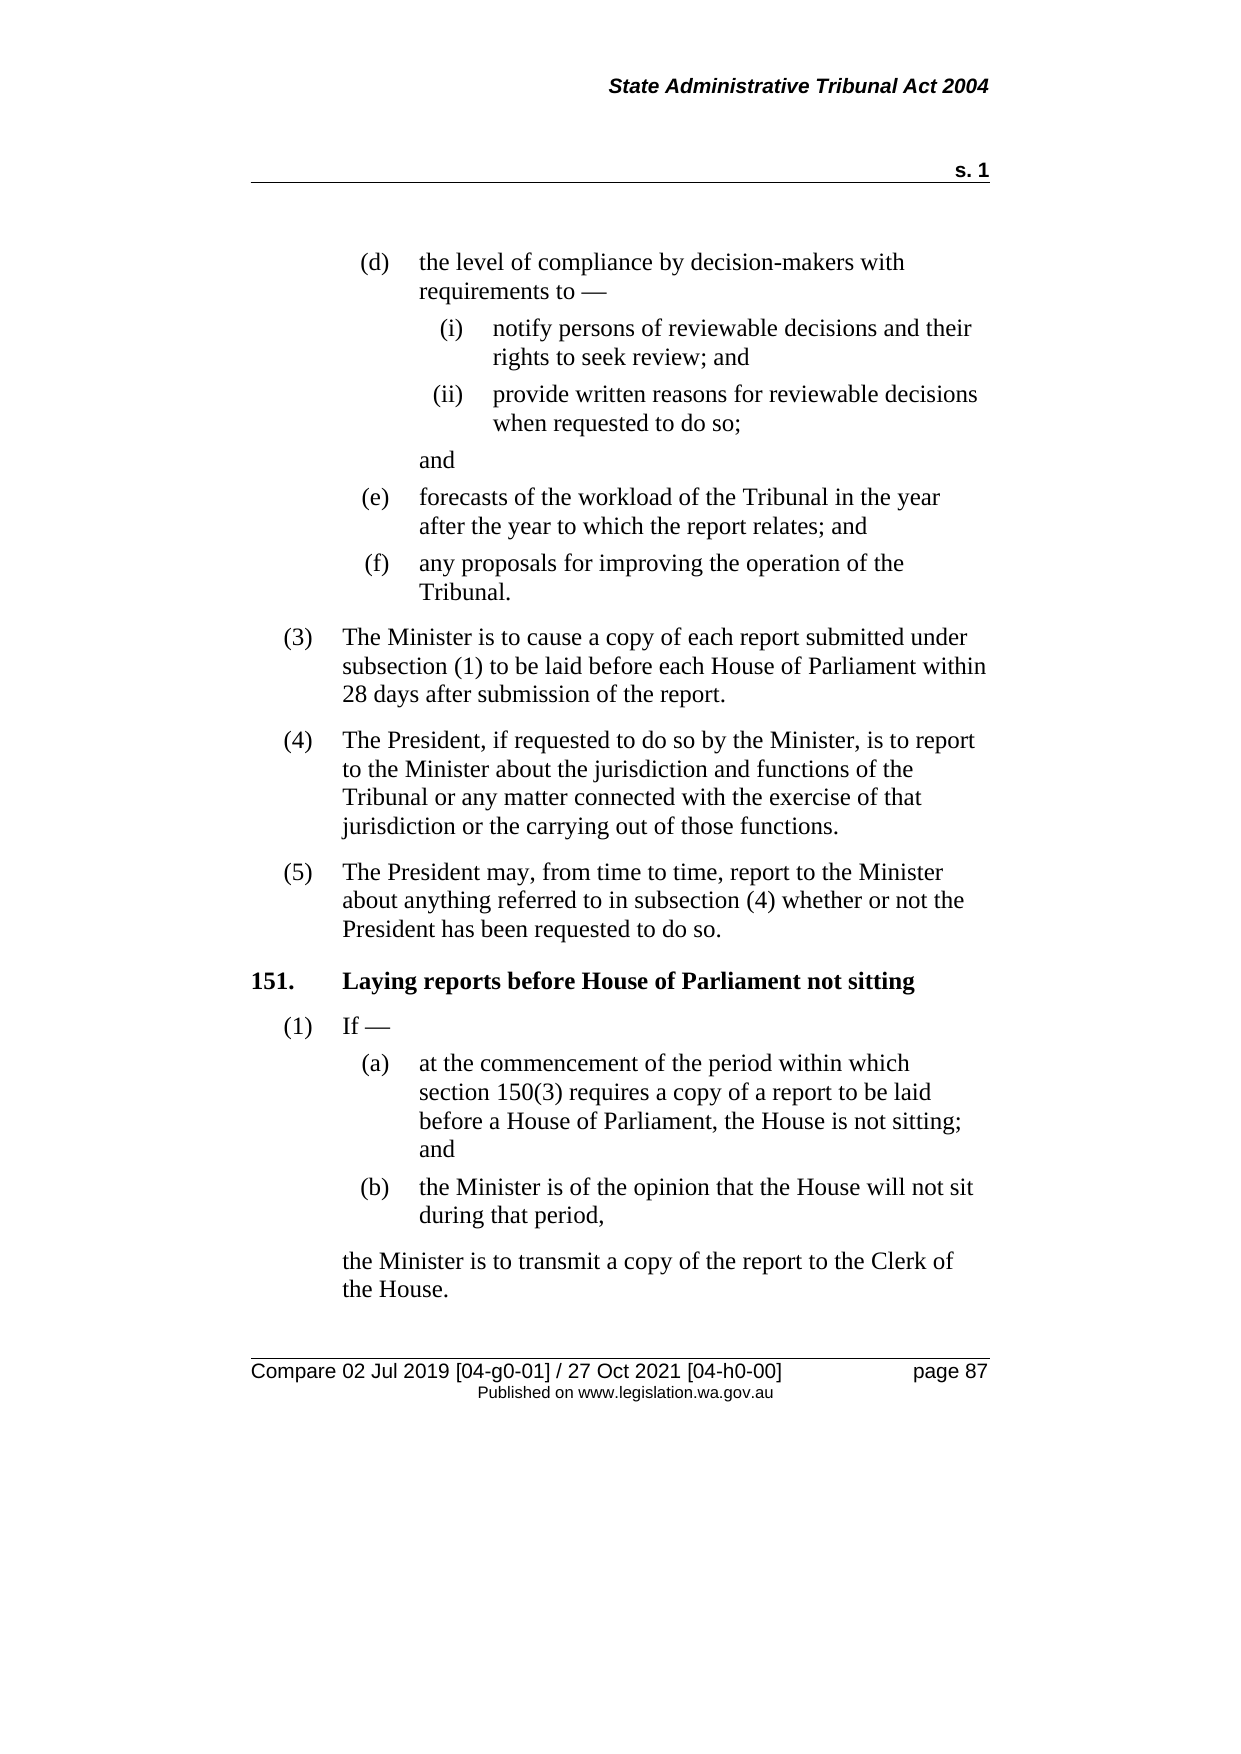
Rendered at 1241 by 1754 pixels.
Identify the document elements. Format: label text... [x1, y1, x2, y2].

text and [251, 445, 990, 474]
text (f) any proposals for improving the operation of the Tribunal. [251, 548, 990, 605]
text the Minister is to transmit a copy of the report to the Clerk of the House. [251, 1246, 990, 1303]
text (i) notify persons of reviewable decisions and their rights to seek review; and [251, 313, 990, 371]
text (3) The Minister is to cause a copy of each report submitted under subsection (1) to be laid before each House of Parliament within 28 days after submission of the report. [251, 622, 990, 708]
text (e) forecasts of the workload of the Tribunal in the year after the year to which the report relates; and [251, 482, 990, 539]
subtitle 151. Laying reports before House of Parliament not sitting [251, 966, 990, 994]
text (1) If — [251, 1011, 990, 1040]
text (4) The President, if requested to do so by the Minister, is to report to the Minister about the jurisdiction and functions of the Tribunal or any matter connected with the exercise of that jurisdiction or the carrying out of those functions. [251, 725, 990, 840]
text (a) at the commencement of the period within which section 150(3) requires a copy of a report to be laid before a House of Parliament, the House is not sitting; and [251, 1048, 990, 1163]
text (d) the level of compliance by decision-makers with requirements to — [251, 247, 990, 305]
text (ii) provide written reasons for reviewable decisions when requested to do so; [251, 379, 990, 437]
text (5) The President may, from time to time, report to the Minister about anything referred to in subsection (4) whether or not the President has been requested to do so. [251, 857, 990, 943]
text (b) the Minister is of the opinion that the House will not sit during that period, [251, 1172, 990, 1229]
